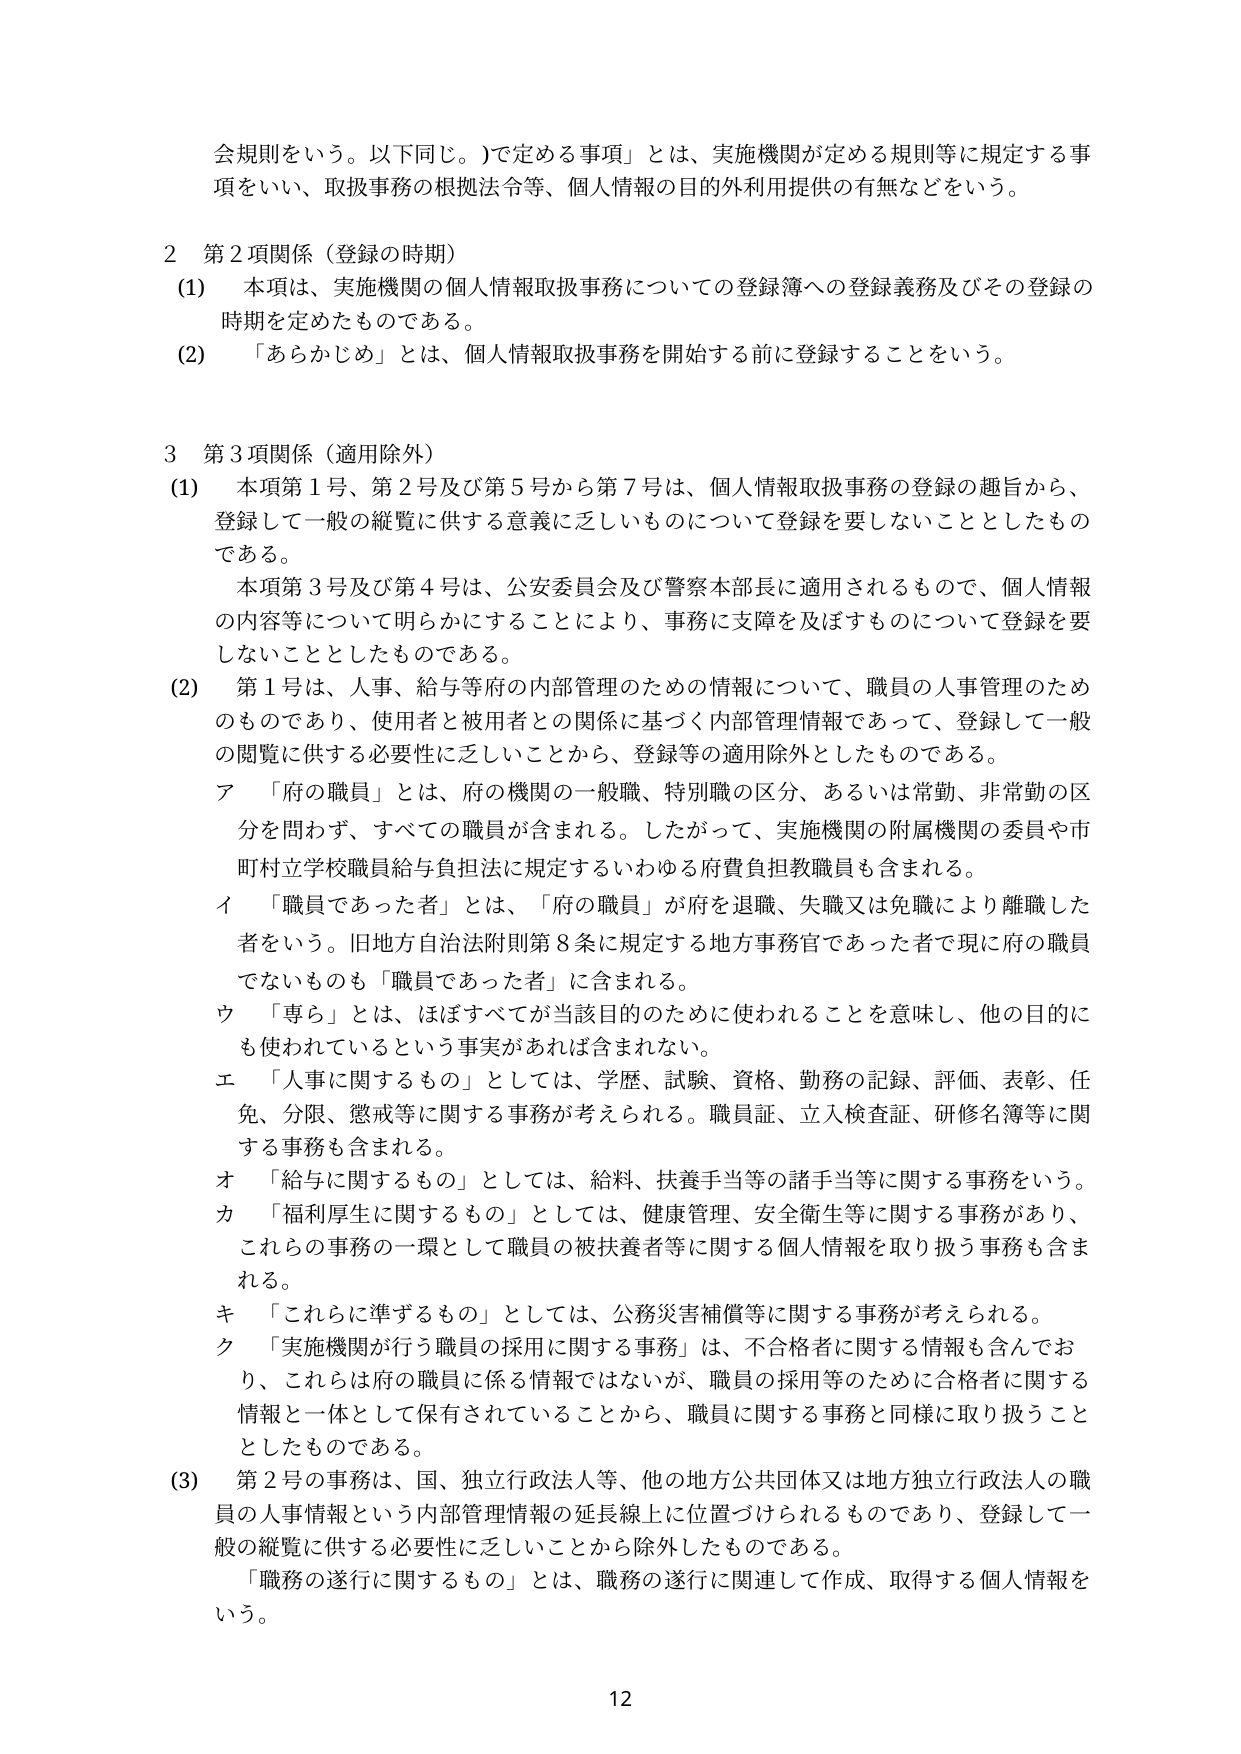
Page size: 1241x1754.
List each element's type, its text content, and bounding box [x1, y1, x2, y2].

list 「あらかじめ」とは、個人情報取扱事務を開始する前に登録することをいう。 [177, 336, 1095, 369]
list 本項第１号、第２号及び第５号から第７号は、個人情報取扱事務の登録の趣旨から、登録して一般の縦覧に供する意義に乏しいものについて登録を要しないこととしたものである。 [170, 469, 1092, 569]
text ２ 第２項関係（登録の時期） [148, 236, 1092, 269]
text り、これらは府の職員に係る情報ではないが、職員の採用等のために合格者に関する情報と一体として保有されていることから、職員に関する事務と同様に取り扱うこととしたものである。 [237, 1362, 1092, 1462]
list ア 「府の職員」とは、府の機関の一般職、特別職の区分、あるいは常勤、非常勤の区分を問わず、すべての職員が含まれる。したがって、実施機関の附属機関の委員や市町村立学校職員給与負担法に規定するいわゆる府費負担教職員も含まれる。 [214, 769, 1092, 882]
text キ 「これらに準ずるもの」としては、公務災害補償等に関する事務が考えられる。 [148, 1295, 1092, 1329]
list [170, 136, 1092, 202]
text ウ 「専ら」とは、ほぼすべてが当該目的のために使われることを意味し、他の目的にも使われているという事実があれば含まれない。 [214, 995, 1092, 1062]
text ク 「実施機関が行う職員の採用に関する事務」は、不合格者に関する情報も含んでお [214, 1329, 1092, 1362]
text エ 「人事に関するもの」としては、学歴、試験、資格、勤務の記録、評価、表彰、任免、分限、懲戒等に関する事務が考えられる。職員証、立入検査証、研修名簿等に関する事務も含まれる。 [214, 1062, 1092, 1162]
list 第２号の事務は、国、独立行政法人等、他の地方公共団体又は地方独立行政法人の職員の人事情報という内部管理情報の延長線上に位置づけられるものであり、登録して一般の縦覧に供する必要性に乏しいことから除外したものである。 [170, 1462, 1092, 1562]
list 本項第３号及び第４号は、公安委員会及び警察本部長に適用されるもので、個人情報の内容等について明らかにすることにより、事務に支障を及ぼすものについて登録を要しないこととしたものである。 [214, 569, 1092, 669]
list イ 「職員であった者」とは、「府の職員」が府を退職、失職又は免職により離職した者をいう。旧地方自治法附則第８条に規定する地方事務官であった者で現に府の職員でないものも「職員であった者」に含まれる。 [214, 882, 1092, 995]
text オ 「給与に関するもの」としては、給料、扶養手当等の諸手当等に関する事務をいう。 [214, 1162, 1092, 1195]
list 「職務の遂行に関するもの」とは、職務の遂行に関連して作成、取得する個人情報をいう。 [214, 1562, 1092, 1629]
list 第１号は、人事、給与等府の内部管理のための情報について、職員の人事管理のためのものであり、使用者と被用者との関係に基づく内部管理情報であって、登録して一般の閲覧に供する必要性に乏しいことから、登録等の適用除外としたものである。 [170, 669, 1092, 769]
list 本項は、実施機関の個人情報取扱事務についての登録簿への登録義務及びその登録の時期を定めたものである。 [177, 269, 1095, 336]
text ３ 第３項関係（適用除外） [148, 436, 1092, 469]
text カ 「福利厚生に関するもの」としては、健康管理、安全衛生等に関する事務があり、これらの事務の一環として職員の被扶養者等に関する個人情報を取り扱う事務も含まれる。 [214, 1195, 1092, 1295]
